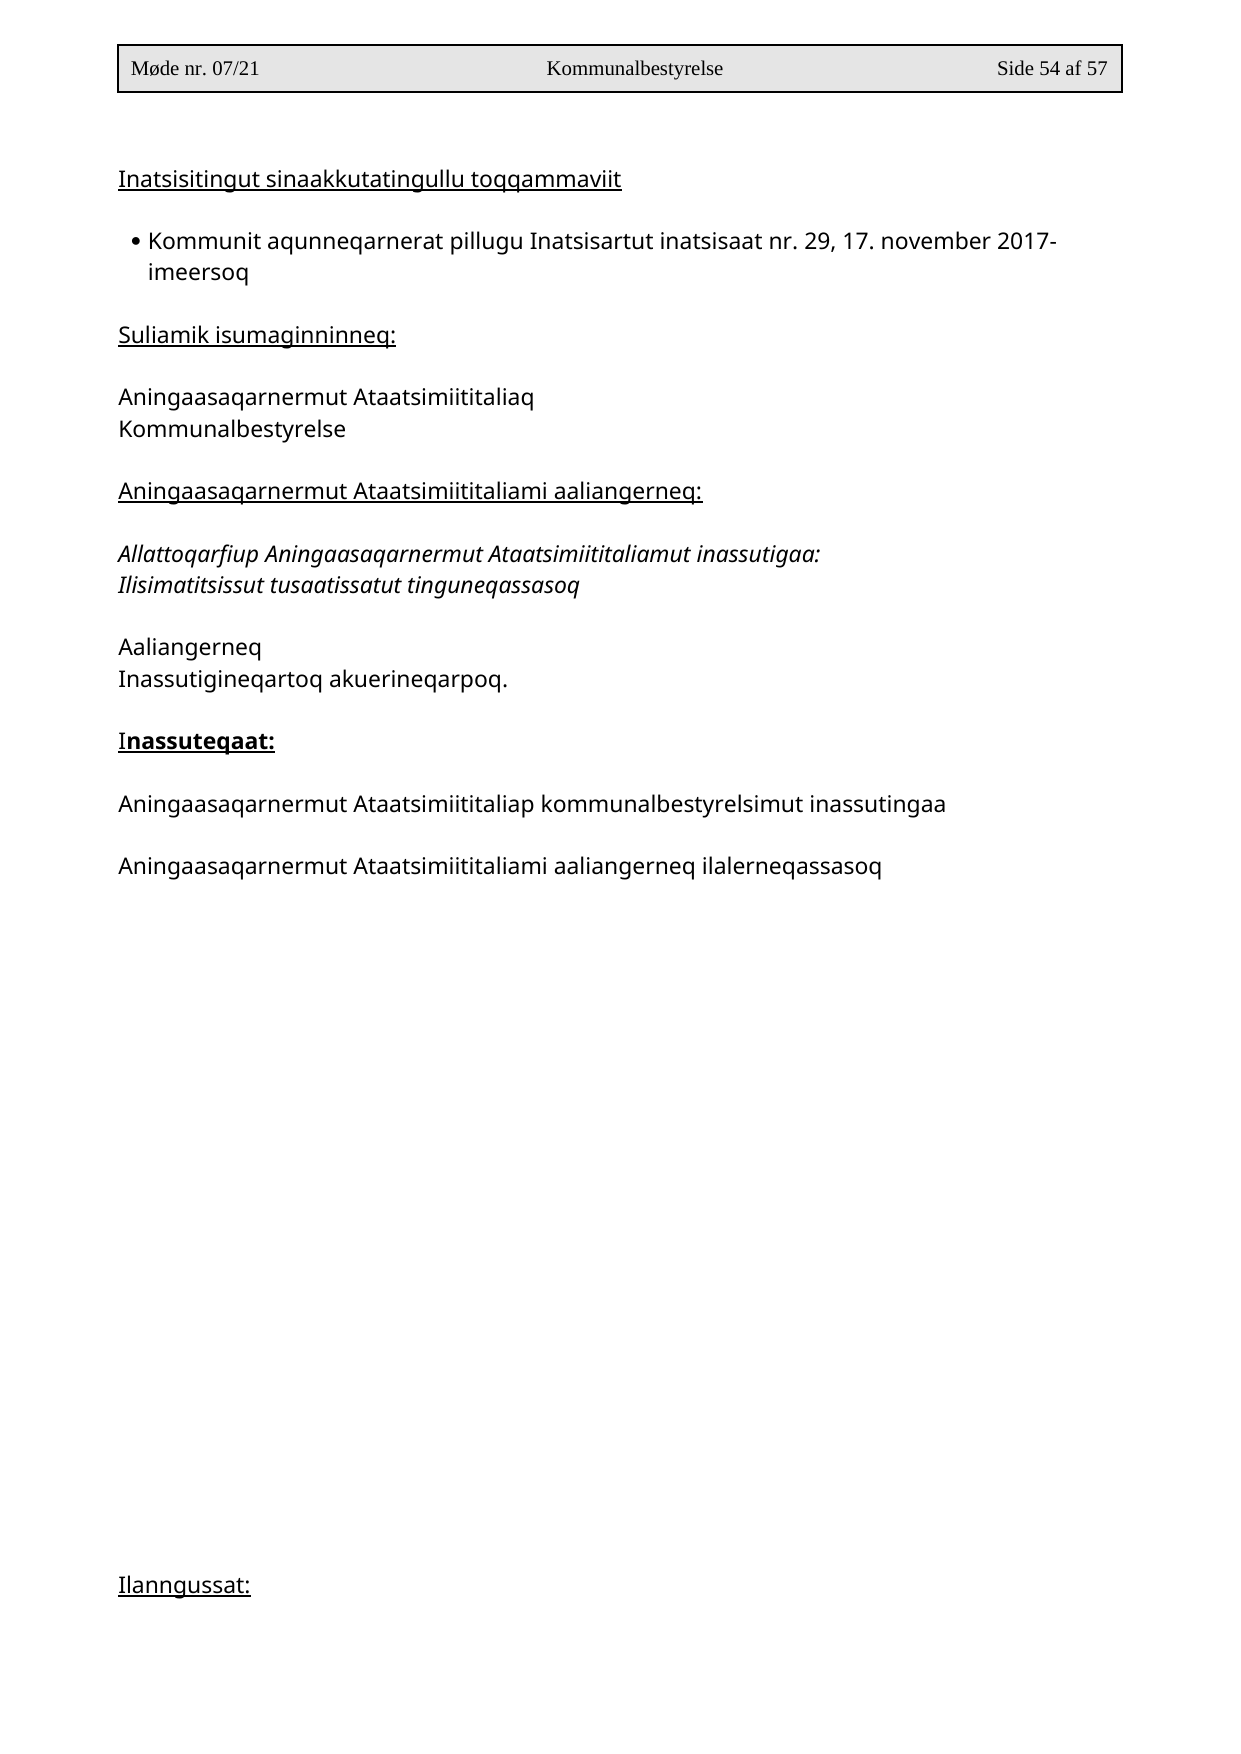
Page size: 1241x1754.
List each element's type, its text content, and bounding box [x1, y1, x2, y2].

text Aningaasaqarnermut Ataatsimiititaliaq [118, 381, 1122, 412]
text Inassutigineqartoq akuerineqarpoq. [118, 662, 1122, 694]
text Aaliangerneq [118, 631, 1122, 662]
text Aningaasaqarnermut Ataatsimiititaliami aaliangerneq ilalerneqassasoq [118, 850, 1122, 881]
text Inassuteqaat: [118, 725, 1122, 756]
text Ilisimatitsissut tusaatissatut tinguneqassasoq [118, 569, 1122, 600]
text Aningaasaqarnermut Ataatsimiititaliami aaliangerneq: [118, 475, 1122, 506]
text Aningaasaqarnermut Ataatsimiititaliap kommunalbestyrelsimut inassutingaa [118, 787, 1122, 819]
text Suliamik isumaginninneq: [118, 319, 1122, 350]
text Inatsisitingut sinaakkutatingullu toqqammaviit [118, 162, 1122, 194]
text Ilanngussat: [118, 1569, 1122, 1600]
list Kommunit aqunneqarnerat pillugu Inatsisartut inatsisaat nr. 29, 17. november 2017-imeersoq [132, 225, 1122, 287]
text Kommunalbestyrelse [118, 412, 1122, 444]
text Allattoqarfiup Aningaasaqarnermut Ataatsimiititaliamut inassutigaa: [118, 537, 1122, 569]
